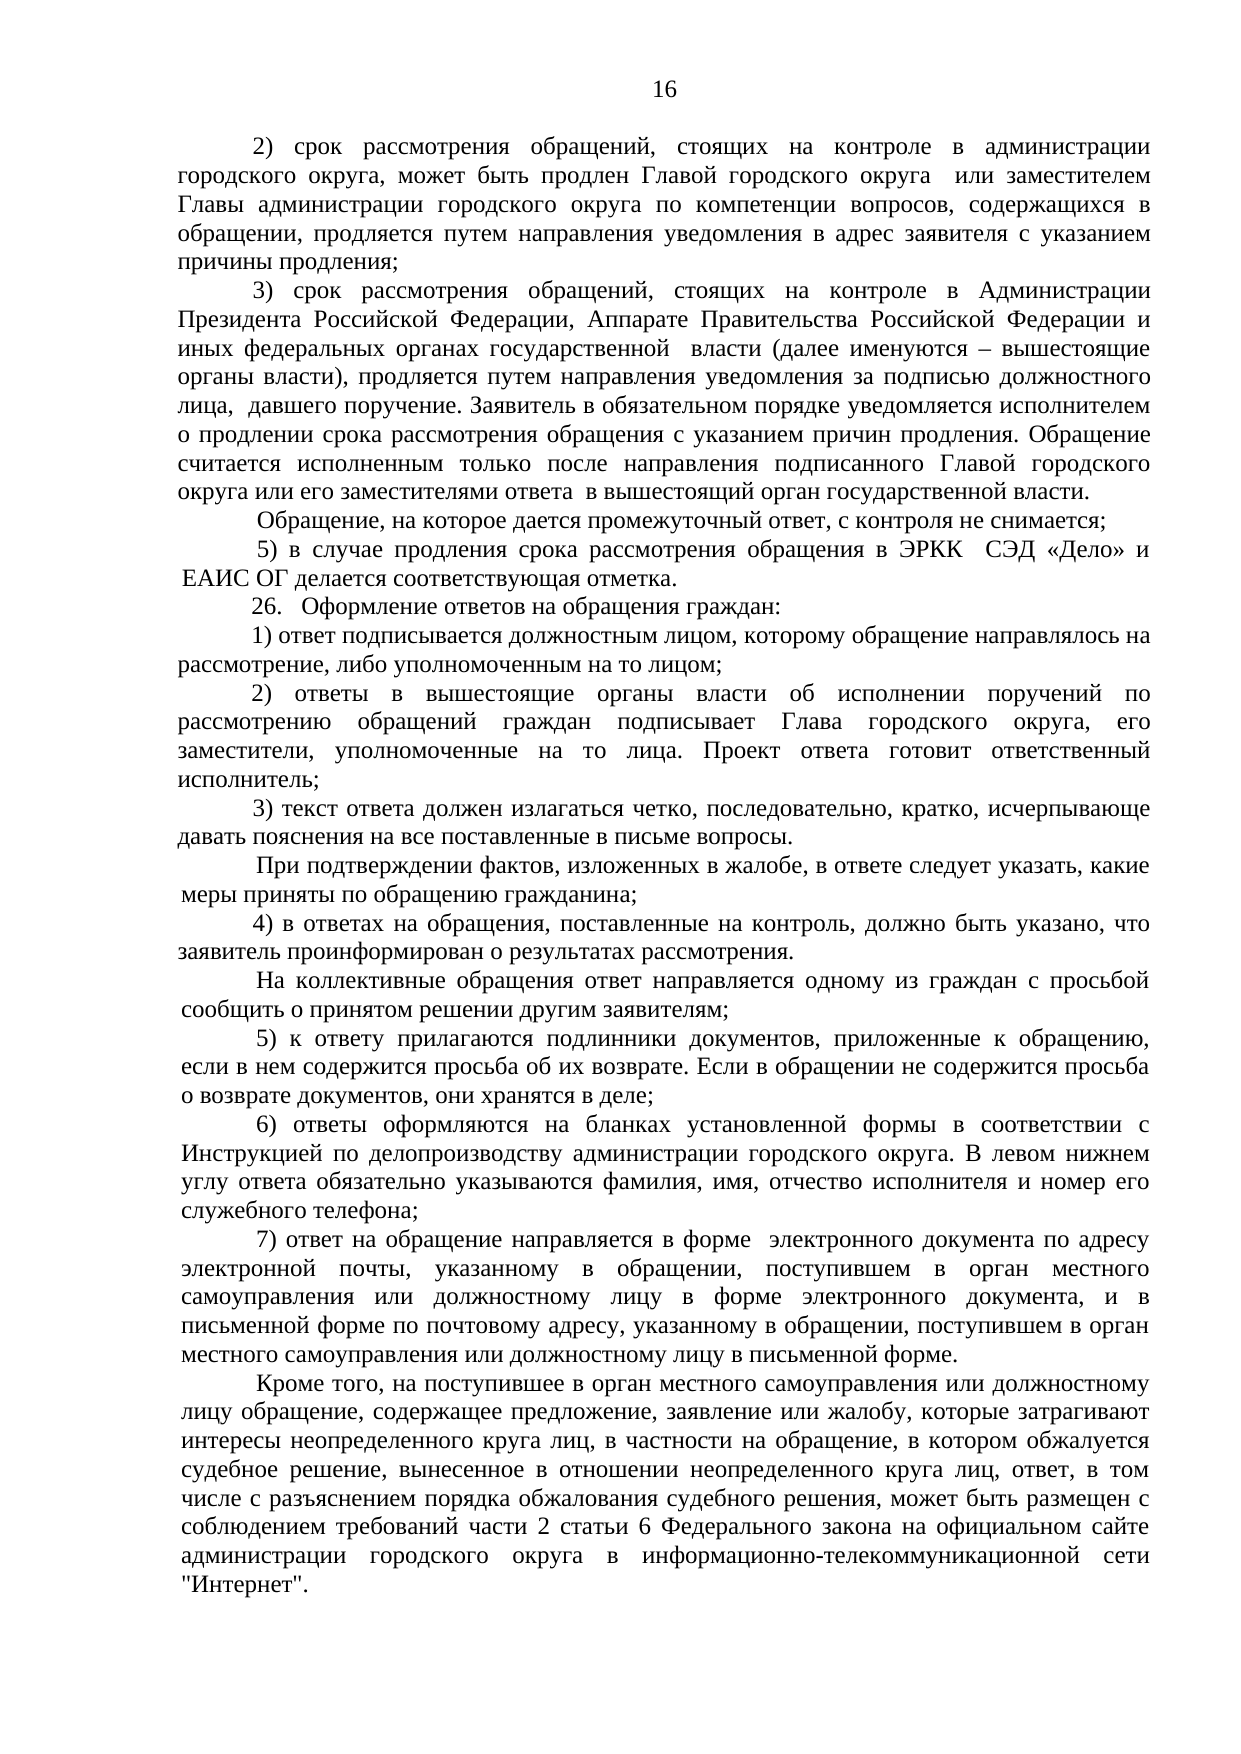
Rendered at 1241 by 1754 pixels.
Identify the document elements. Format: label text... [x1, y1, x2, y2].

text 26. Оформление ответов на обращения граждан: [177, 591, 1152, 620]
text При подтверждении фактов, изложенных в жалобе, в ответе следует указать, какие меры приняты по обращению гражданина; [181, 850, 1151, 908]
text Кроме того, на поступившее в орган местного самоуправления или должностному лицу обращение, содержащее предложение, заявление или жалобу, которые затрагивают интересы неопределенного круга лиц, в частности на обращение, в котором обжалуется судебное решение, вынесенное в отношении неопределенного круга лиц, ответ, в том числе с разъяснением порядка обжалования судебного решения, может быть размещен с соблюдением требований части 2 статьи 6 Федерального закона на официальном сайте администрации городского округа в информационно-телекоммуникационной сети "Интернет". [181, 1368, 1151, 1598]
text 2) ответы в вышестоящие органы власти об исполнении поручений по рассмотрению обращений граждан подписывает Глава городского округа, его заместители, уполномоченные на то лица. Проект ответа готовит ответственный исполнитель; [177, 678, 1152, 793]
text 5) в случае продления срока рассмотрения обращения в ЭРКК СЭД «Дело» и ЕАИС ОГ делается соответствующая отметка. [182, 534, 1151, 591]
text 3) текст ответа должен излагаться четко, последовательно, кратко, исчерпывающе давать пояснения на все поставленные в письме вопросы. [177, 793, 1152, 850]
text 2) срок рассмотрения обращений, стоящих на контроле в администрации городского округа, может быть продлен Главой городского округа или заместителем Главы администрации городского округа по компетенции вопросов, содержащихся в обращении, продляется путем направления уведомления в адрес заявителя с указанием причины продления; [177, 131, 1152, 275]
text На коллективные обращения ответ направляется одному из граждан с просьбой сообщить о принятом решении другим заявителям; [181, 965, 1151, 1023]
text 6) ответы оформляются на бланках установленной формы в соответствии с Инструкцией по делопроизводству администрации городского округа. В левом нижнем углу ответа обязательно указываются фамилия, имя, отчество исполнителя и номер его служебного телефона; [181, 1109, 1151, 1224]
text 5) к ответу прилагаются подлинники документов, приложенные к обращению, если в нем содержится просьба об их возврате. Если в обращении не содержится просьба о возврате документов, они хранятся в деле; [181, 1023, 1151, 1109]
text 4) в ответах на обращения, поставленные на контроль, должно быть указано, что заявитель проинформирован о результатах рассмотрения. [177, 908, 1152, 965]
text 3) срок рассмотрения обращений, стоящих на контроле в Администрации Президента Российской Федерации, Аппарате Правительства Российской Федерации и иных федеральных органах государственной власти (далее именуются – вышестоящие органы власти), продляется путем направления уведомления за подписью должностного лица, давшего поручение. Заявитель в обязательном порядке уведомляется исполнителем о продлении срока рассмотрения обращения с указанием причин продления. Обращение считается исполненным только после направления подписанного Главой городского округа или его заместителями ответа в вышестоящий орган государственной власти. [177, 275, 1152, 505]
text Обращение, на которое дается промежуточный ответ, с контроля не снимается; [182, 505, 1151, 534]
text 1) ответ подписывается должностным лицом, которому обращение направлялось на рассмотрение, либо уполномоченным на то лицом; [177, 620, 1152, 678]
text 7) ответ на обращение направляется в форме электронного документа по адресу электронной почты, указанному в обращении, поступившем в орган местного самоуправления или должностному лицу в форме электронного документа, и в письменной форме по почтовому адресу, указанному в обращении, поступившем в орган местного самоуправления или должностному лицу в письменной форме. [181, 1224, 1151, 1368]
